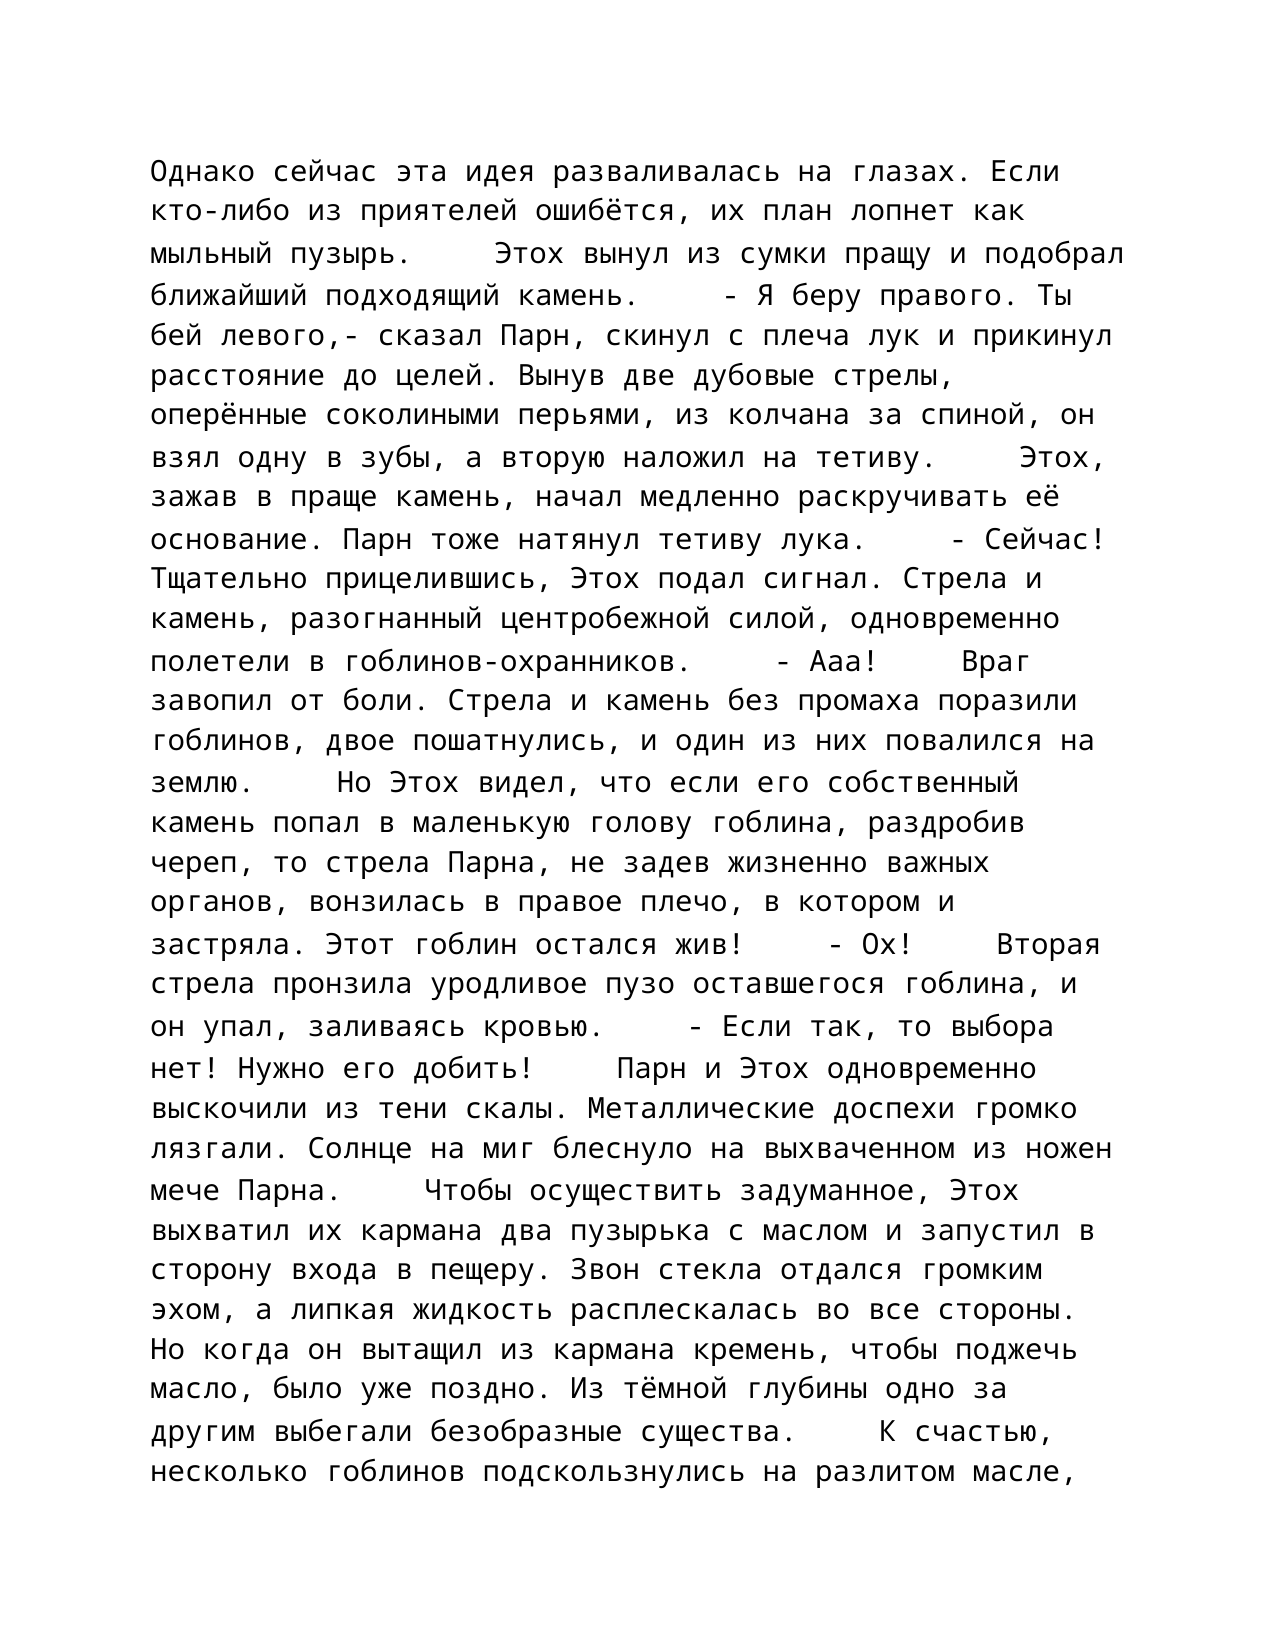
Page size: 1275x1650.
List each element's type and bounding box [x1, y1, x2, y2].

text [150, 150, 1125, 1489]
